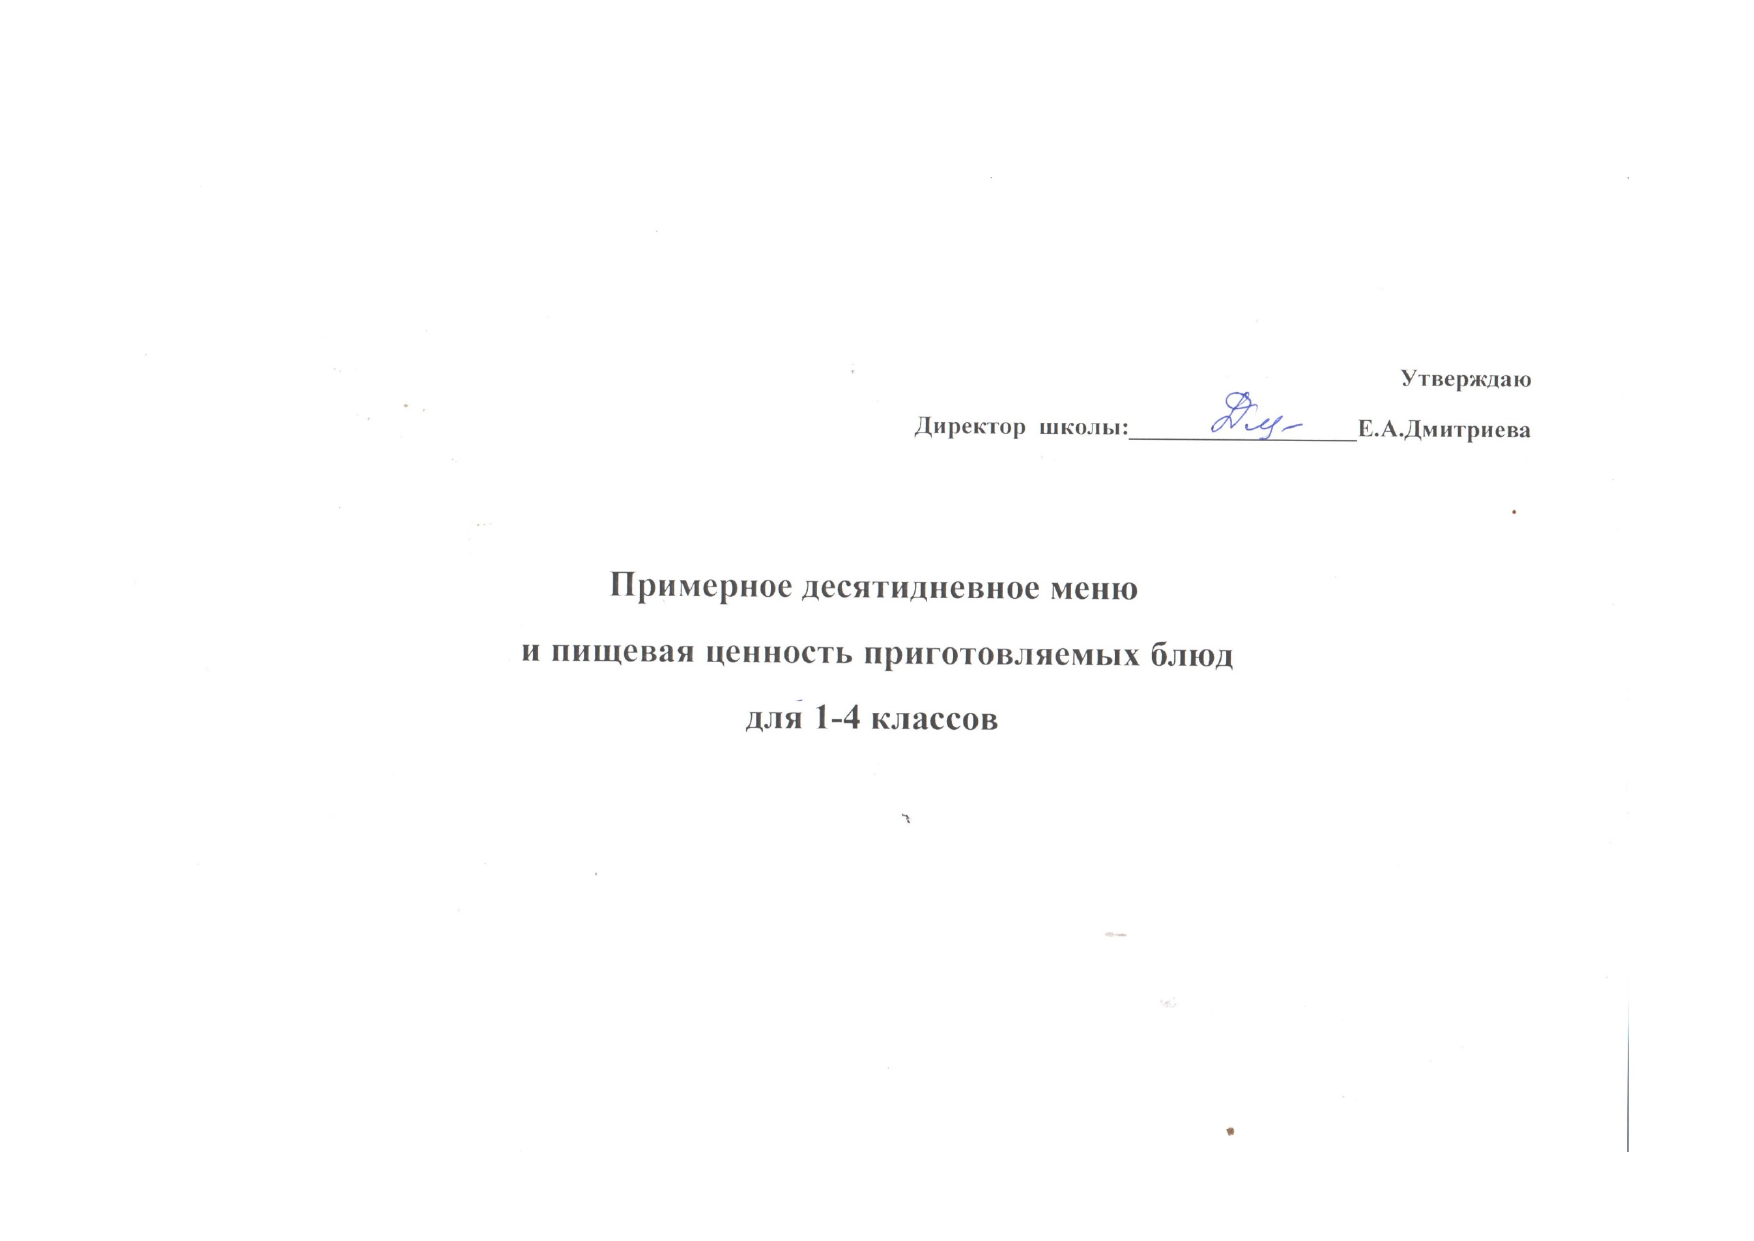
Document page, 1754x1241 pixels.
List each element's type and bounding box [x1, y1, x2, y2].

picture [118, 177, 1636, 1152]
